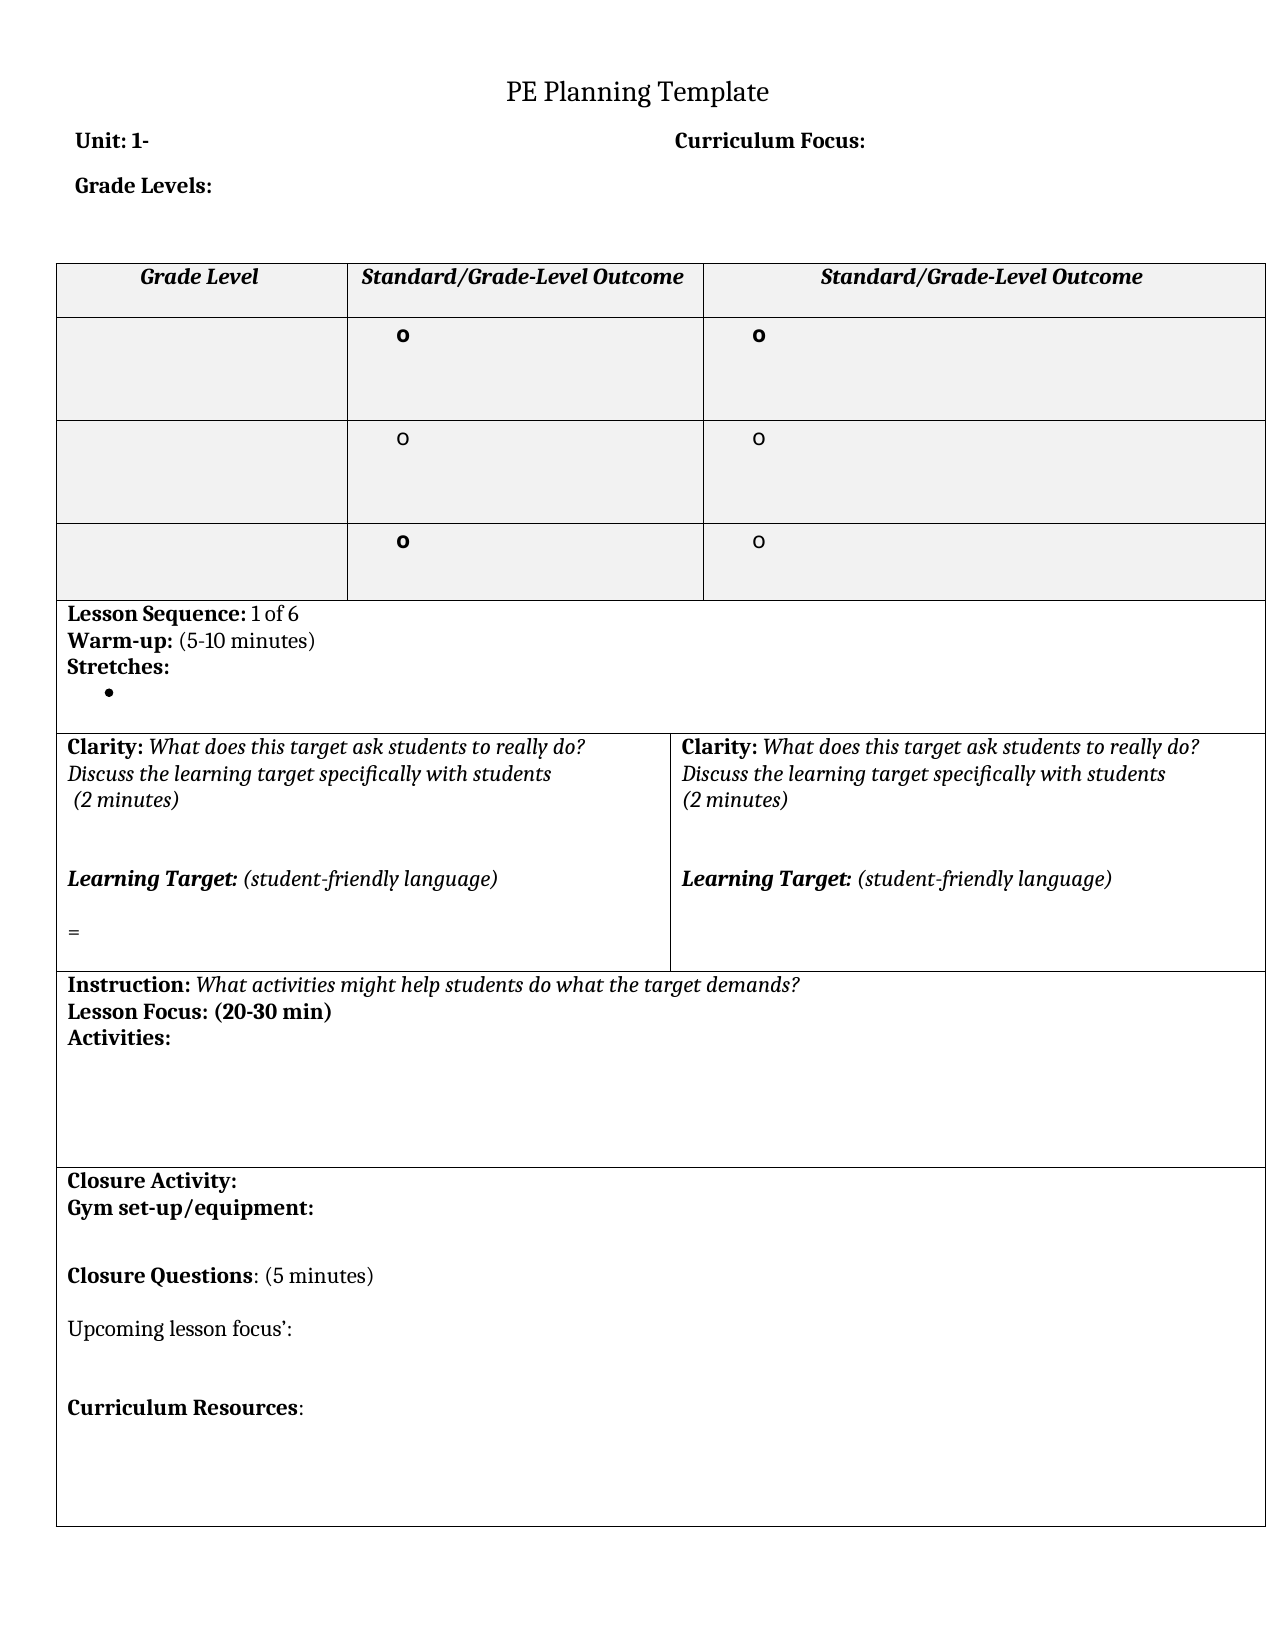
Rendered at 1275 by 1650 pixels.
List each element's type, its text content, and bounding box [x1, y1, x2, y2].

table_cell [348, 318, 703, 420]
table_cell [348, 421, 703, 523]
table_cell [348, 524, 703, 600]
table_cell [57, 421, 347, 523]
text PE Planning Template [75, 75, 1200, 108]
table_header Grade Level [57, 264, 347, 317]
table_cell [57, 524, 347, 600]
table_cell Lesson Sequence: 1 of 6 Warm-up: (5-10 minutes) Stretches: [57, 601, 1265, 733]
table_cell [704, 524, 1265, 600]
text Grade Levels: [75, 173, 1200, 199]
table_cell Closure Activity: Gym set-up/equipment: Closure Questions: (5 minutes) Upcoming lesson focus’: Curriculum Resources: [57, 1168, 1265, 1526]
table_cell Clarity: What does this target ask students to really do? Discuss the learning target specifically with students (2 minutes) Learning Target: (student-friendly language) [671, 734, 1265, 971]
table_cell [704, 318, 1265, 420]
table_cell Clarity: What does this target ask students to really do? Discuss the learning target specifically with students (2 minutes) Learning Target: (student-friendly language) = [57, 734, 670, 971]
text Unit: 1- Curriculum Focus: [75, 128, 1200, 154]
table_header Standard/Grade-Level Outcome [348, 264, 703, 317]
table_cell Instruction: What activities might help students do what the target demands? Lesson Focus: (20-30 min) Activities: [57, 972, 1265, 1167]
table_cell [704, 421, 1265, 523]
table_header Standard/Grade-Level Outcome [704, 264, 1265, 317]
table_cell [57, 318, 347, 420]
